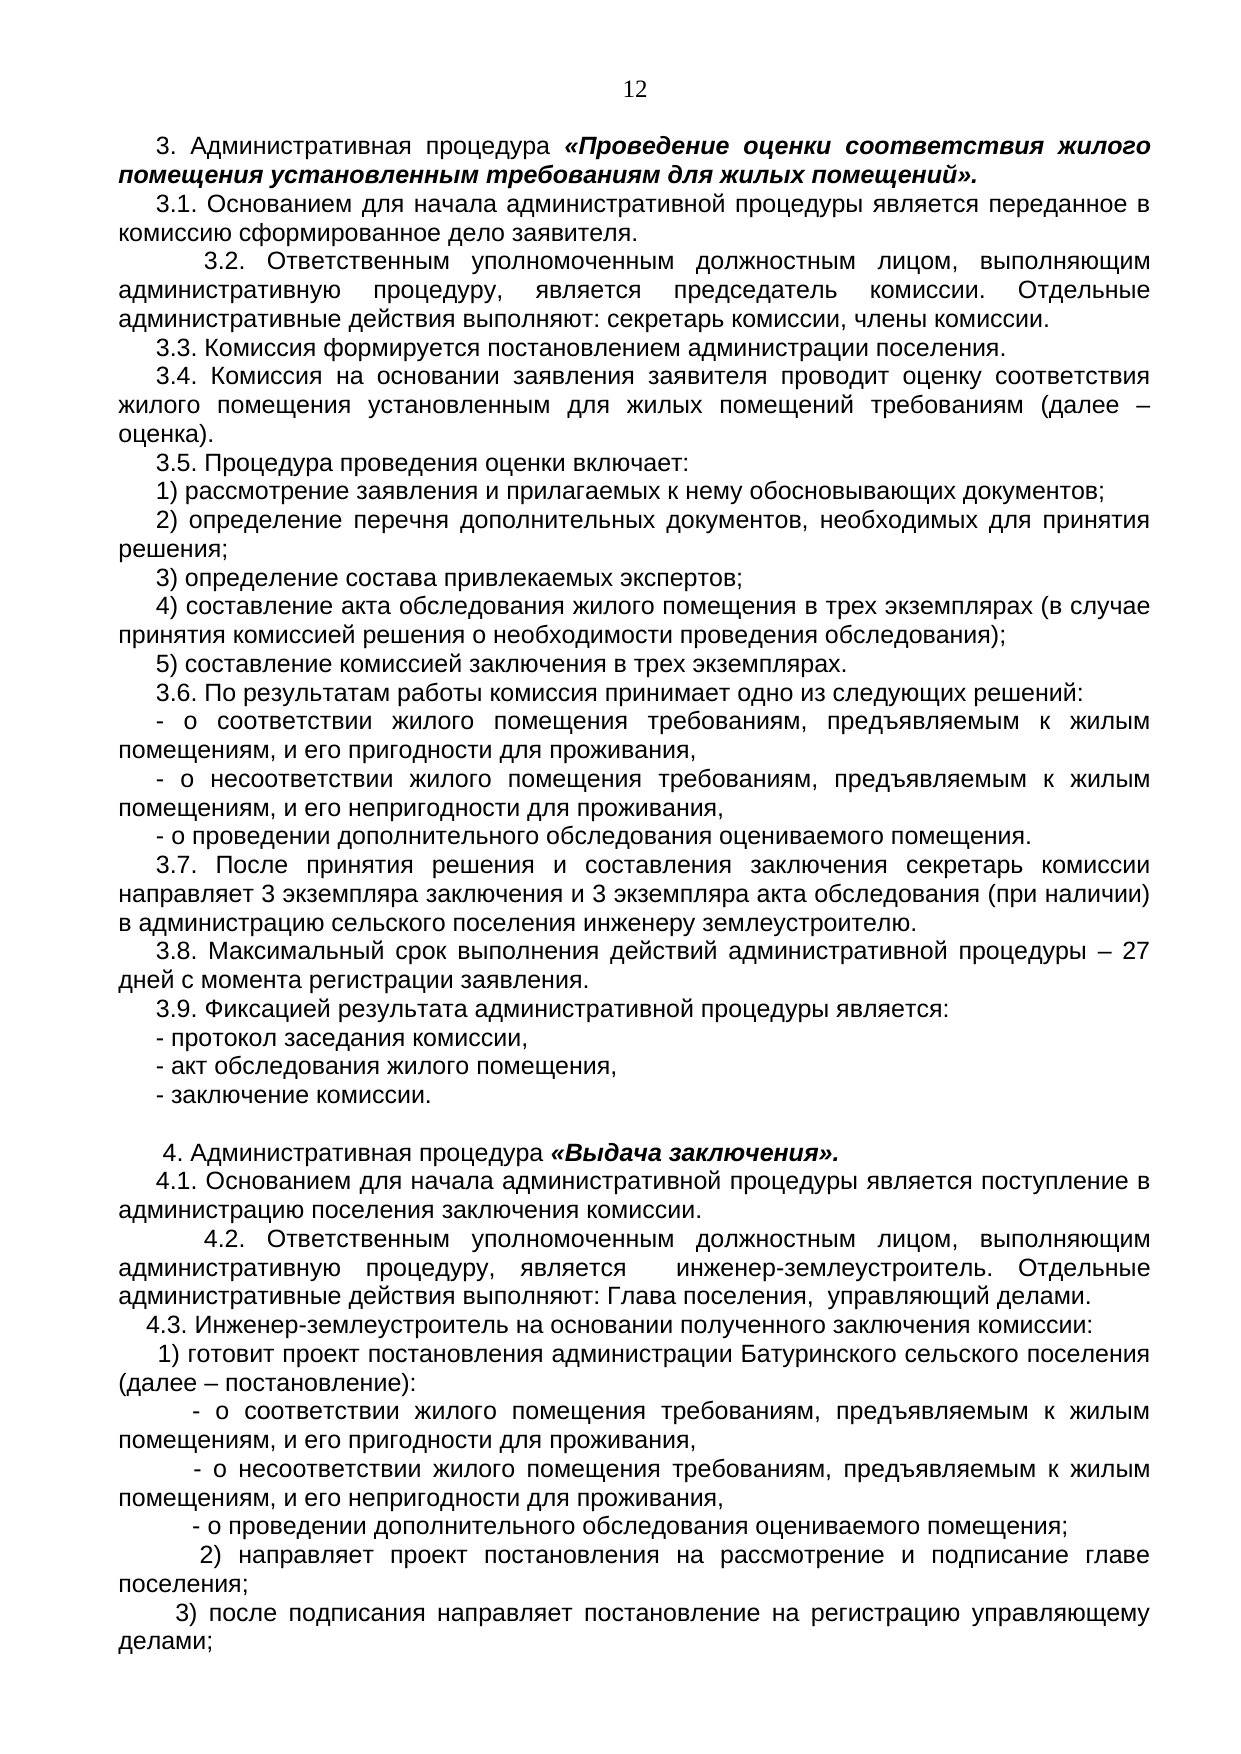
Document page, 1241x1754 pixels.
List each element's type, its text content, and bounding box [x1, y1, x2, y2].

text - протокол заседания комиссии, [118, 1023, 1152, 1051]
text 4.1. Основанием для начала административной процедуры является поступление в администрацию поселения заключения комиссии. [118, 1166, 1152, 1224]
text 3.9. Фиксацией результата административной процедуры является: [118, 994, 1152, 1023]
text 3.1. Основанием для начала административной процедуры является переданное в комиссию сформированное дело заявителя. [118, 189, 1152, 246]
text 3.3. Комиссия формируется постановлением администрации поселения. [118, 333, 1152, 361]
text - о несоответствии жилого помещения требованиям, предъявляемым к жилым помещениям, и его непригодности для проживания, [118, 1454, 1152, 1511]
text 3) определение состава привлекаемых экспертов; [118, 563, 1152, 591]
text - заключение комиссии. [118, 1080, 1152, 1109]
text 1) готовит проект постановления администрации Батуринского сельского поселения (далее – постановление): [118, 1339, 1152, 1396]
text 3.5. Процедура проведения оценки включает: [118, 448, 1152, 476]
text - о соответствии жилого помещения требованиям, предъявляемым к жилым помещениям, и его пригодности для проживания, [118, 1396, 1152, 1454]
text 5) составление комиссией заключения в трех экземплярах. [118, 649, 1152, 678]
text 3.4. Комиссия на основании заявления заявителя проводит оценку соответствия жилого помещения установленным для жилых помещений требованиям (далее – оценка). [118, 361, 1152, 448]
text 3) после подписания направляет постановление на регистрацию управляющему делами; [118, 1598, 1152, 1655]
text 1) рассмотрение заявления и прилагаемых к нему обосновывающих документов; [118, 476, 1152, 505]
text 3.2. Ответственным уполномоченным должностным лицом, выполняющим административную процедуру, является председатель комиссии. Отдельные административные действия выполняют: секретарь комиссии, члены комиссии. [118, 246, 1152, 333]
text 3. Административная процедура «Проведение оценки соответствия жилого помещения установленным требованиям для жилых помещений». [118, 131, 1152, 189]
text - о проведении дополнительного обследования оцениваемого помещения; [118, 1511, 1152, 1540]
text 2) определение перечня дополнительных документов, необходимых для принятия решения; [118, 505, 1152, 563]
text - о несоответствии жилого помещения требованиям, предъявляемым к жилым помещениям, и его непригодности для проживания, [118, 764, 1152, 821]
text - о соответствии жилого помещения требованиям, предъявляемым к жилым помещениям, и его пригодности для проживания, [118, 706, 1152, 764]
text - о проведении дополнительного обследования оцениваемого помещения. [118, 821, 1152, 850]
text 3.6. По результатам работы комиссия принимает одно из следующих решений: [118, 678, 1152, 706]
text 4. Административная процедура «Выдача заключения». [118, 1138, 1152, 1166]
text 4.3. Инженер-землеустроитель на основании полученного заключения комиссии: [118, 1310, 1152, 1339]
text 3.8. Максимальный срок выполнения действий административной процедуры – 27 дней с момента регистрации заявления. [118, 936, 1152, 994]
text 3.7. После принятия решения и составления заключения секретарь комиссии направляет 3 экземпляра заключения и 3 экземпляра акта обследования (при наличии) в администрацию сельского поселения инженеру землеустроителю. [118, 850, 1152, 936]
text - акт обследования жилого помещения, [118, 1051, 1152, 1080]
text 2) направляет проект постановления на рассмотрение и подписание главе поселения; [118, 1540, 1152, 1598]
text 4.2. Ответственным уполномоченным должностным лицом, выполняющим административную процедуру, является инженер-землеустроитель. Отдельные административные действия выполняют: Глава поселения, управляющий делами. [118, 1224, 1152, 1310]
text 4) составление акта обследования жилого помещения в трех экземплярах (в случае принятия комиссией решения о необходимости проведения обследования); [118, 591, 1152, 649]
